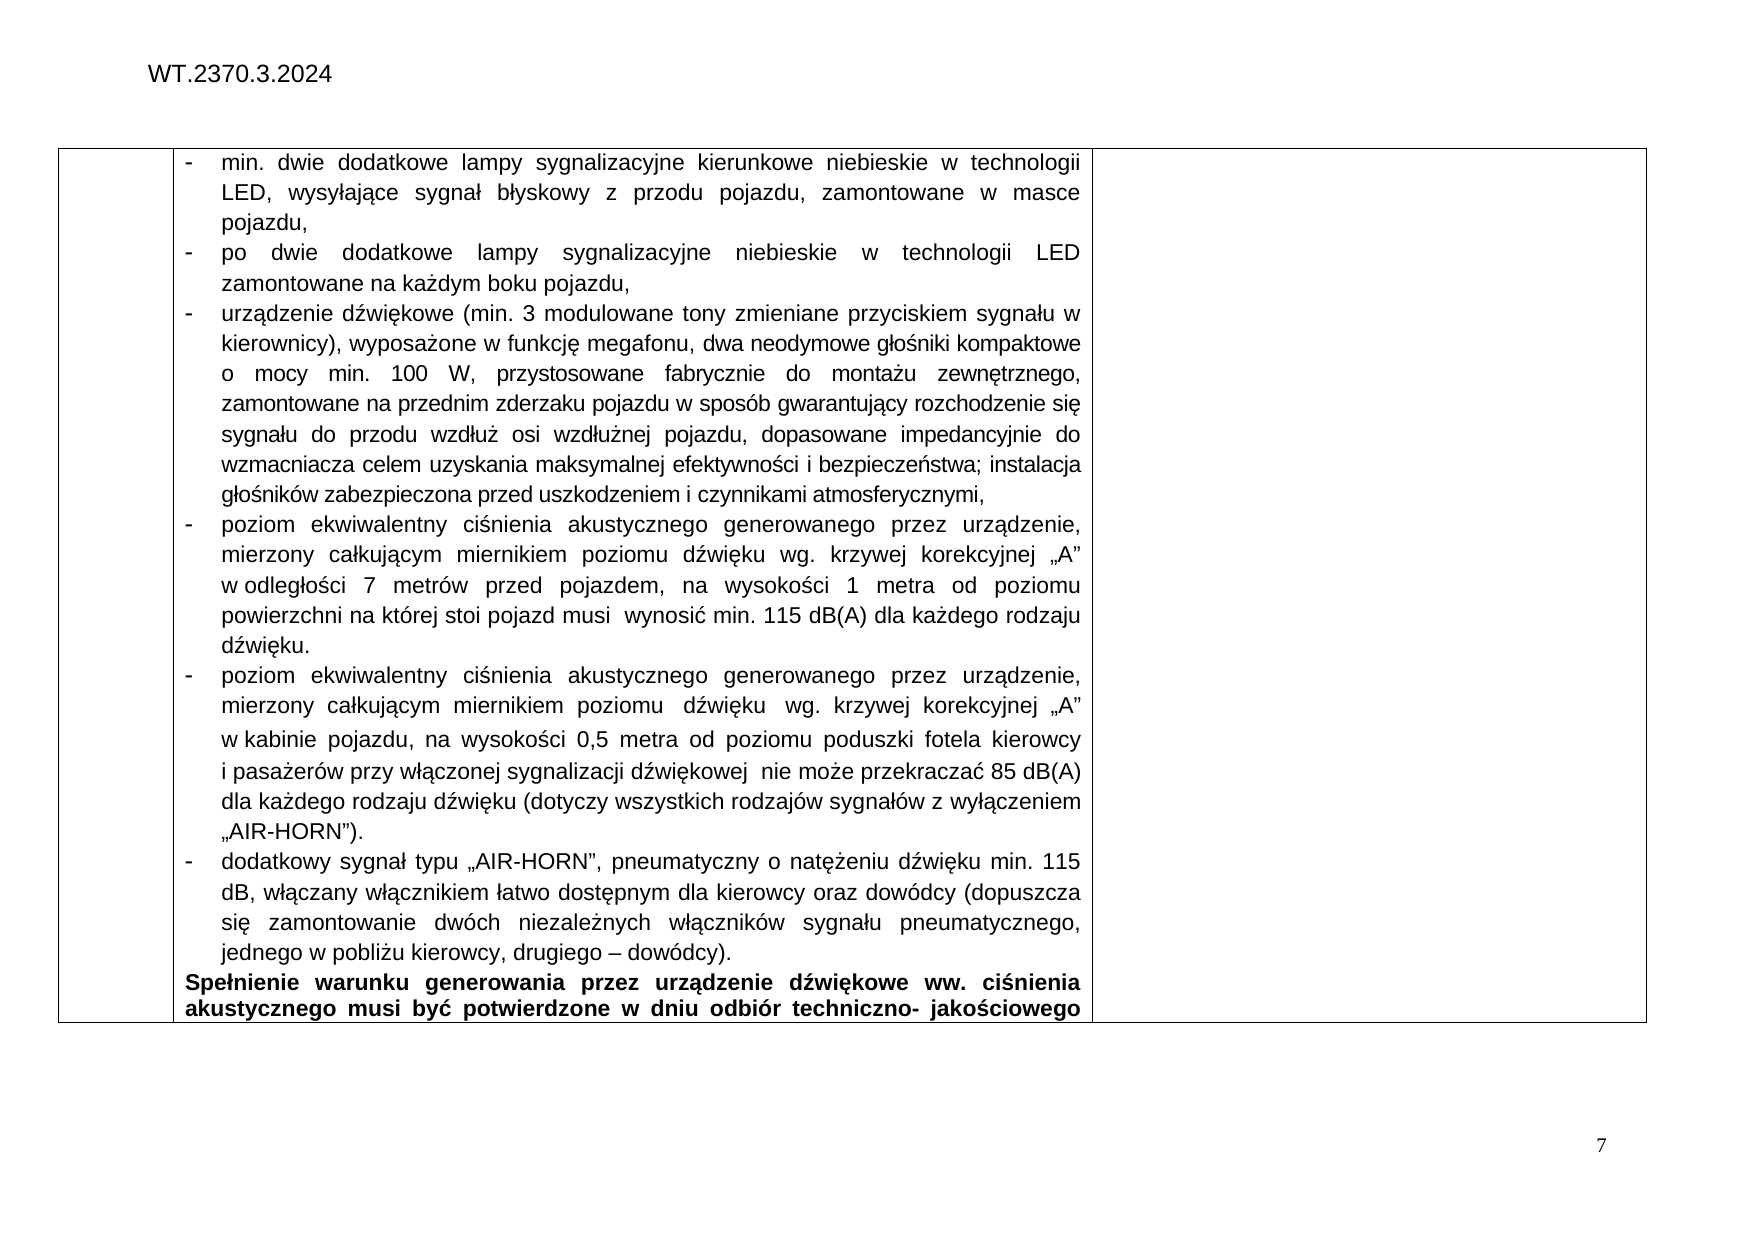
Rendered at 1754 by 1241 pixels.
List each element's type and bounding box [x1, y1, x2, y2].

table_cell [59, 149, 173, 1022]
table_cell [174, 149, 1092, 1022]
table_cell [1093, 149, 1646, 1022]
